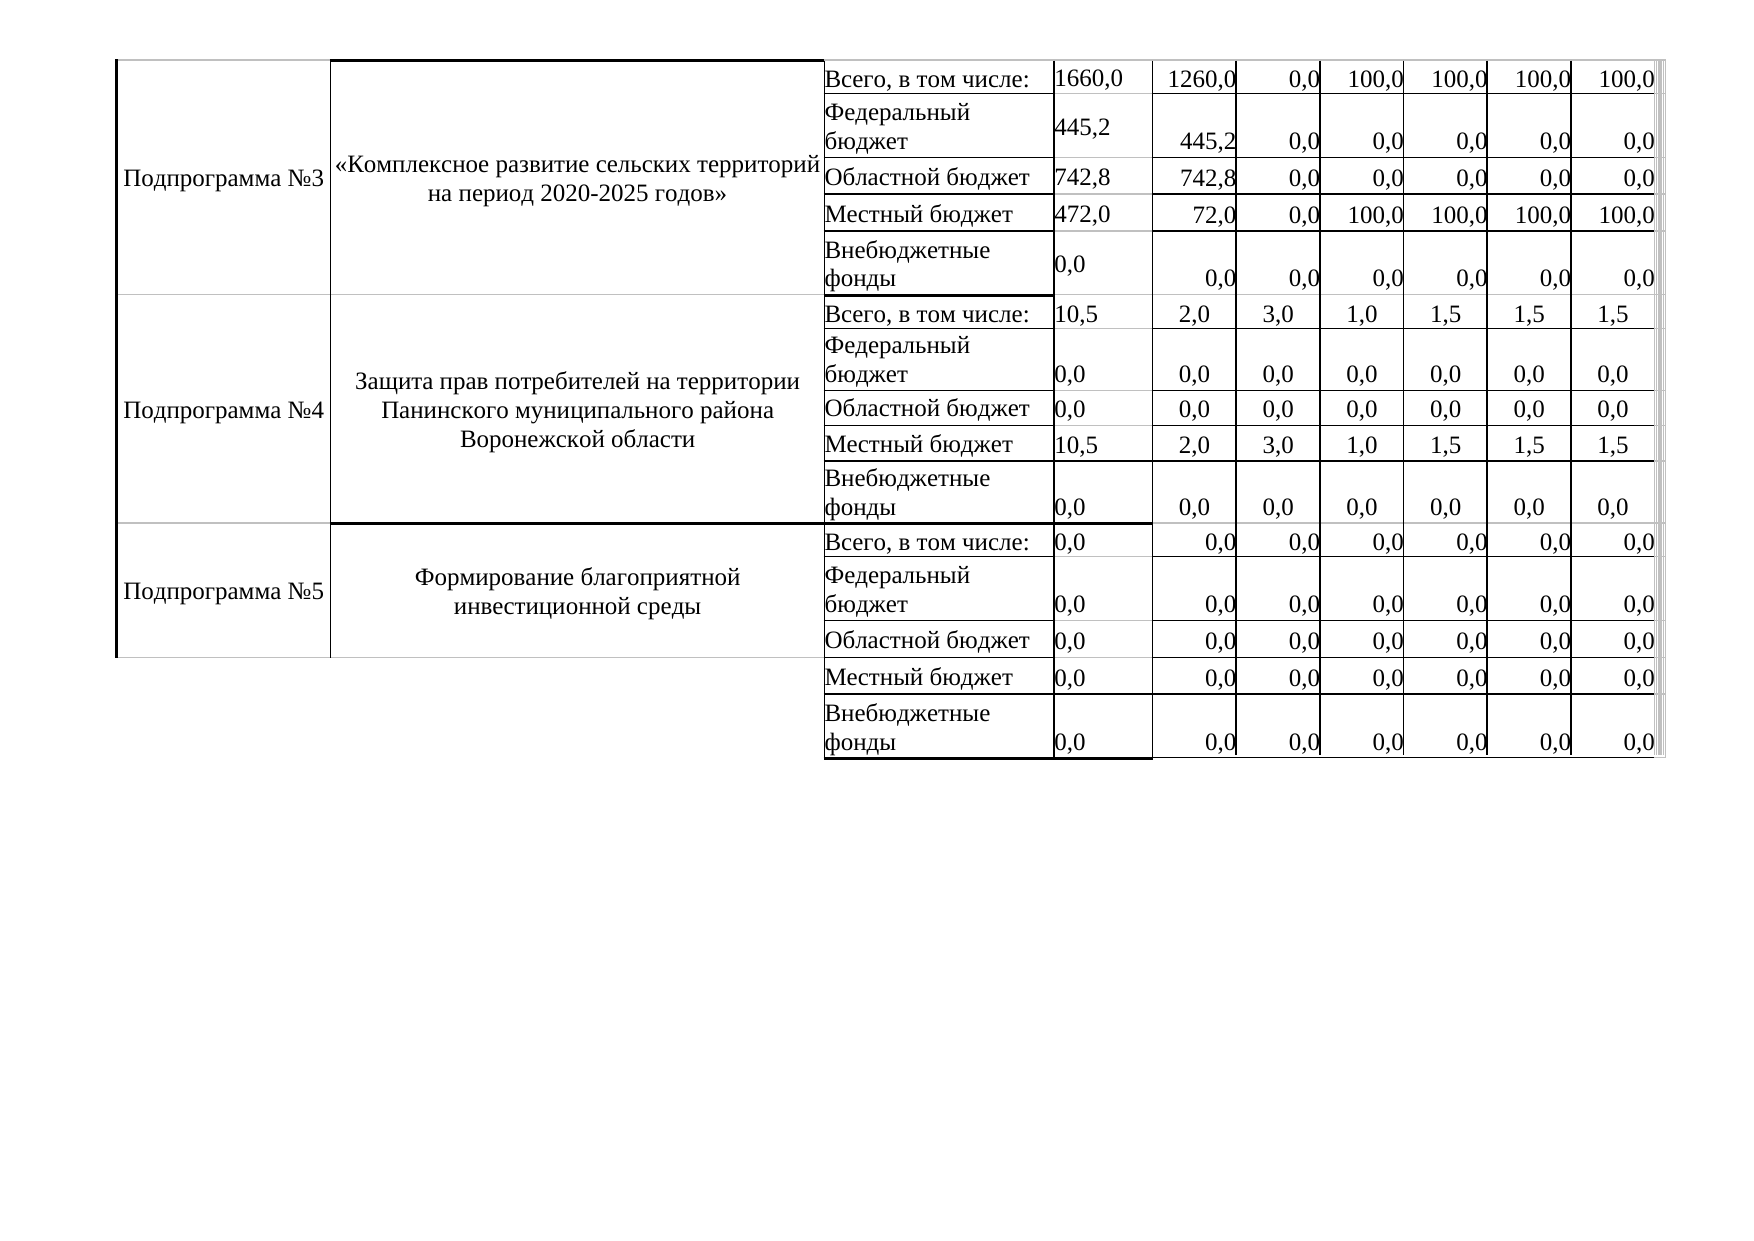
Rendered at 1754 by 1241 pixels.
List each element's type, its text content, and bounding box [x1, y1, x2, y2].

table_cell 0,0 [1321, 232, 1403, 294]
table_cell 100,0 [1321, 195, 1403, 230]
table_cell 2,0 [1153, 426, 1235, 460]
table_cell 0,0 [1237, 462, 1319, 522]
table_cell 0,0 [1321, 391, 1403, 425]
table_cell 1660,0 [1055, 61, 1152, 93]
table_cell 0,0 [1237, 195, 1319, 230]
table_cell 0,0 [1488, 94, 1570, 156]
table_cell Областной бюджет [825, 391, 1053, 425]
table_cell 0,0 [1488, 158, 1570, 193]
table_cell Местный бюджет [825, 658, 1053, 693]
table_cell 0,0 [1055, 658, 1152, 693]
table_cell 0,0 [1572, 658, 1654, 693]
table_cell «Комплексное развитие сельских территорий на период 2020-2025 годов» [331, 62, 824, 294]
table_cell 0,0 [1488, 391, 1570, 425]
table_cell 0,0 [1055, 329, 1152, 389]
table_cell 0,0 [1572, 621, 1654, 656]
table_cell 0,0 [1321, 524, 1403, 556]
table_cell 100,0 [1488, 61, 1570, 93]
table_cell 1,5 [1488, 295, 1570, 327]
table_cell 0,0 [1404, 94, 1486, 156]
table_cell Внебюджетные фонды [825, 232, 1053, 294]
table_cell 0,0 [1153, 232, 1235, 294]
table_cell 0,0 [1153, 695, 1236, 757]
table_cell 10,5 [1055, 295, 1152, 327]
table_cell Защита прав потребителей на территории Панинского муниципального района Воронежской области [331, 295, 824, 522]
table_cell Федеральный бюджет [825, 329, 1053, 389]
table_cell 0,0 [1055, 525, 1152, 556]
table_cell 0,0 [1153, 557, 1235, 619]
table_cell 0,0 [1404, 658, 1486, 693]
table_cell Областной бюджет [825, 158, 1053, 193]
table_cell 0,0 [1572, 557, 1654, 619]
table_cell 0,0 [1321, 462, 1403, 522]
table_cell Федеральный бюджет [825, 557, 1053, 619]
table_cell 0,0 [1321, 557, 1403, 619]
table_cell 72,0 [1153, 195, 1235, 230]
table_cell 0,0 [1488, 524, 1570, 556]
table_cell 0,0 [1488, 329, 1570, 389]
table_cell 0,0 [1153, 658, 1235, 693]
table_cell 0,0 [1237, 658, 1319, 693]
table_cell 742,8 [1153, 158, 1235, 193]
table_cell Всего, в том числе: [825, 61, 1053, 93]
table_cell Областной бюджет [825, 621, 1053, 656]
table_cell 0,0 [1321, 329, 1403, 389]
table_cell 100,0 [1572, 195, 1654, 230]
table_cell Внебюджетные фонды [825, 695, 1053, 757]
table_cell 0,0 [1237, 391, 1319, 425]
table_cell 1,5 [1572, 295, 1654, 327]
table_cell 0,0 [1153, 391, 1235, 425]
table_cell 0,0 [1237, 158, 1319, 193]
table_cell 0,0 [1404, 557, 1486, 619]
table_cell 0,0 [1237, 524, 1319, 556]
table_cell 0,0 [1153, 524, 1235, 556]
table_cell 0,0 [1153, 329, 1235, 389]
table_cell 1,5 [1572, 426, 1654, 460]
table_cell 100,0 [1404, 61, 1486, 93]
table_cell 0,0 [1237, 621, 1319, 656]
table_cell Формирование благоприятной инвестиционной среды [331, 525, 824, 656]
table_cell 10,5 [1055, 426, 1152, 460]
table_cell 0,0 [1055, 391, 1152, 425]
table_cell 445,2 [1055, 94, 1152, 156]
table_cell 0,0 [1055, 621, 1152, 656]
table_cell 3,0 [1237, 295, 1319, 327]
table_cell 0,0 [1404, 329, 1486, 389]
table_cell 0,0 [1055, 462, 1152, 522]
table_cell 0,0 [1153, 462, 1235, 522]
table_cell 0,0 [1572, 524, 1654, 556]
table_cell 0,0 [1571, 695, 1654, 757]
table_cell 0,0 [1572, 158, 1654, 193]
table_cell 0,0 [1488, 232, 1570, 294]
table_cell 0,0 [1488, 462, 1570, 522]
table_cell 1260,0 [1153, 61, 1235, 93]
table_cell 0,0 [1237, 557, 1319, 619]
table_cell 742,8 [1055, 158, 1152, 193]
table_cell 100,0 [1321, 61, 1403, 93]
table_cell 0,0 [1321, 621, 1403, 656]
table_cell 0,0 [1572, 232, 1654, 294]
table_cell Федеральный бюджет [825, 94, 1053, 156]
table_cell 0,0 [1572, 462, 1654, 522]
table_cell 100,0 [1488, 195, 1570, 230]
table_cell Внебюджетные фонды [825, 462, 1053, 522]
table_cell 0,0 [1320, 695, 1403, 757]
table_cell 0,0 [1572, 329, 1654, 389]
table_cell 0,0 [1488, 621, 1570, 656]
table_cell 0,0 [1572, 94, 1654, 156]
table_cell 0,0 [1321, 658, 1403, 693]
table_cell 0,0 [1404, 621, 1486, 656]
table_cell Подпрограмма №4 [118, 295, 330, 522]
table_cell 1,5 [1404, 295, 1486, 327]
table_cell 100,0 [1404, 195, 1486, 230]
table_cell 0,0 [1055, 232, 1152, 294]
table_cell 100,0 [1572, 61, 1654, 93]
table_cell 0,0 [1321, 158, 1403, 193]
table_cell 0,0 [1321, 94, 1403, 156]
table_cell 0,0 [1487, 695, 1571, 757]
table_cell 0,0 [1236, 695, 1320, 757]
table_cell Всего, в том числе: [825, 525, 1053, 556]
table_cell 0,0 [1404, 391, 1486, 425]
table_cell 1,0 [1321, 426, 1403, 460]
table_cell 1,5 [1404, 426, 1486, 460]
table_cell Местный бюджет [825, 426, 1053, 460]
table_cell 3,0 [1237, 426, 1319, 460]
table_cell 0,0 [1488, 557, 1570, 619]
table_cell 0,0 [1153, 621, 1235, 656]
table_cell 445,2 [1153, 94, 1235, 156]
table_cell 0,0 [1237, 61, 1319, 93]
table_cell 0,0 [1237, 232, 1319, 294]
table_cell 0,0 [1488, 658, 1570, 693]
table_cell 0,0 [1404, 232, 1486, 294]
table_cell 0,0 [1572, 391, 1654, 425]
table_cell Местный бюджет [825, 195, 1053, 230]
table_cell 0,0 [1237, 329, 1319, 389]
table_cell 1,5 [1488, 426, 1570, 460]
table_cell 0,0 [1055, 695, 1152, 757]
table_cell 0,0 [1237, 94, 1319, 156]
table_cell 472,0 [1055, 195, 1152, 230]
table_cell 0,0 [1404, 695, 1487, 757]
table_cell 0,0 [1055, 557, 1152, 619]
table_cell 0,0 [1404, 158, 1486, 193]
table_cell 0,0 [1404, 462, 1486, 522]
table_cell 0,0 [1404, 524, 1486, 556]
table_cell Всего, в том числе: [825, 297, 1053, 327]
table_cell 2,0 [1153, 295, 1235, 327]
table_cell 1,0 [1321, 295, 1403, 327]
table_cell Подпрограмма №3 [118, 61, 330, 294]
table_cell Подпрограмма №5 [118, 524, 330, 656]
